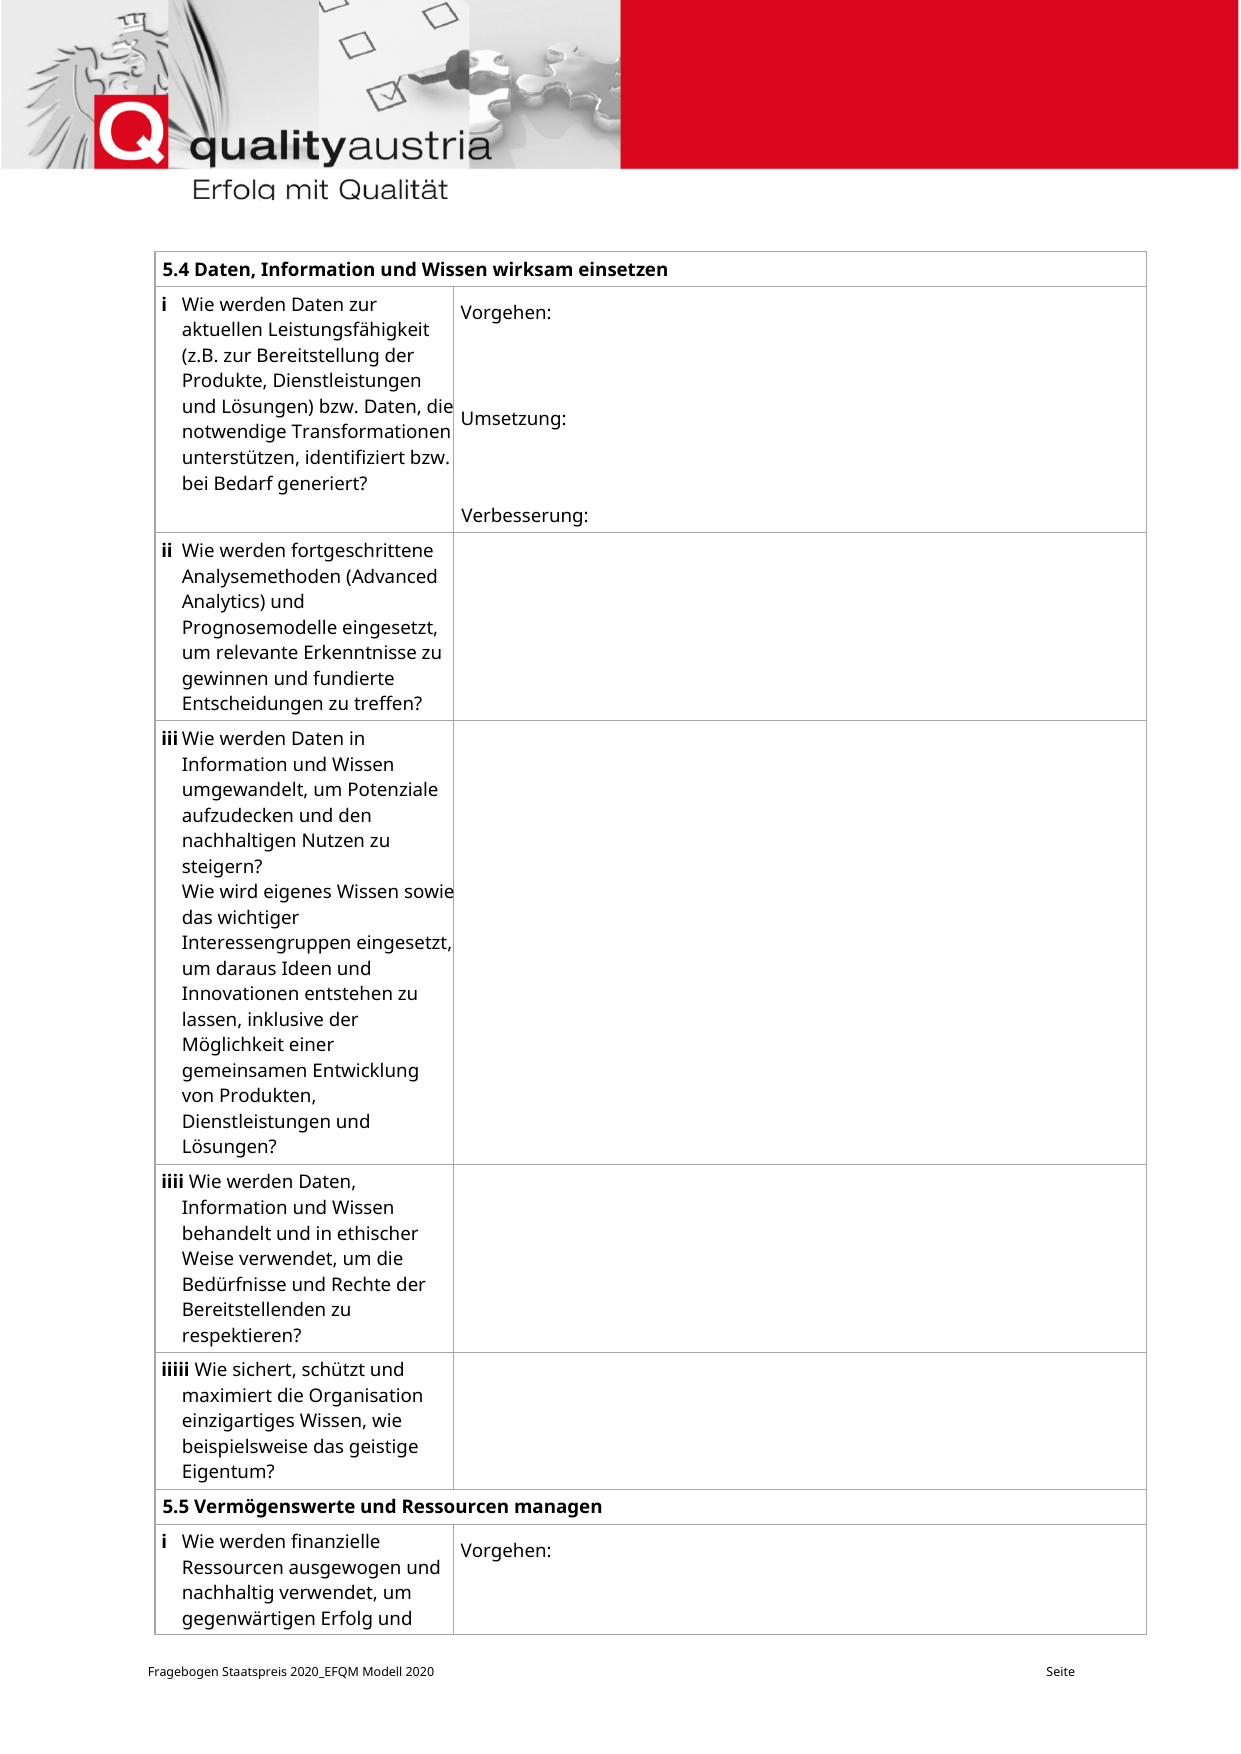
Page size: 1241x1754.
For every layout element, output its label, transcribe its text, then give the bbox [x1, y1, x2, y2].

table_cell Vorgehen: Umsetzung: Verbesserung: [454, 1525, 1146, 1634]
table_cell 5.4 Daten, Information und Wissen wirksam einsetzen [156, 252, 1146, 286]
table_cell [454, 1165, 1146, 1352]
table_cell [454, 533, 1146, 720]
picture [0, 0, 1238, 200]
table_cell 5.5 Vermögenswerte und Ressourcen managen [156, 1490, 1146, 1523]
table_cell ii Wie werden fortgeschrittene Analysemethoden (Advanced Analytics) und Prognosemodelle eingesetzt, um relevante Erkenntnisse zu gewinnen und fundierte Entscheidungen zu treffen? [156, 533, 453, 720]
table_cell [454, 1353, 1146, 1488]
table_cell iiiii Wie sichert, schützt und maximiert die Organisation einzigartiges Wissen, wie beispielsweise das geistige Eigentum? [156, 1353, 453, 1488]
table_cell Vorgehen: Umsetzung: Verbesserung: [454, 287, 1146, 532]
table_cell i Wie werden Daten zur aktuellen Leistungsfähigkeit (z.B. zur Bereitstellung der Produkte, Dienstleistungen und Lösungen) bzw. Daten, die notwendige Transformationen unterstützen, identifiziert bzw. bei Bedarf generiert? [156, 287, 453, 532]
table_cell iiii Wie werden Daten, Information und Wissen behandelt und in ethischer Weise verwendet, um die Bedürfnisse und Rechte der Bereitstellenden zu respektieren? [156, 1165, 453, 1352]
table_cell [454, 721, 1146, 1163]
table_cell iii Wie werden Daten in Information und Wissen umgewandelt, um Potenziale aufzudecken und den nachhaltigen Nutzen zu steigern? Wie wird eigenes Wissen sowie das wichtiger Interessengruppen eingesetzt, um daraus Ideen und Innovationen entstehen zu lassen, inklusive der Möglichkeit einer gemeinsamen Entwicklung von Produkten, Dienstleistungen und Lösungen? [156, 721, 453, 1163]
